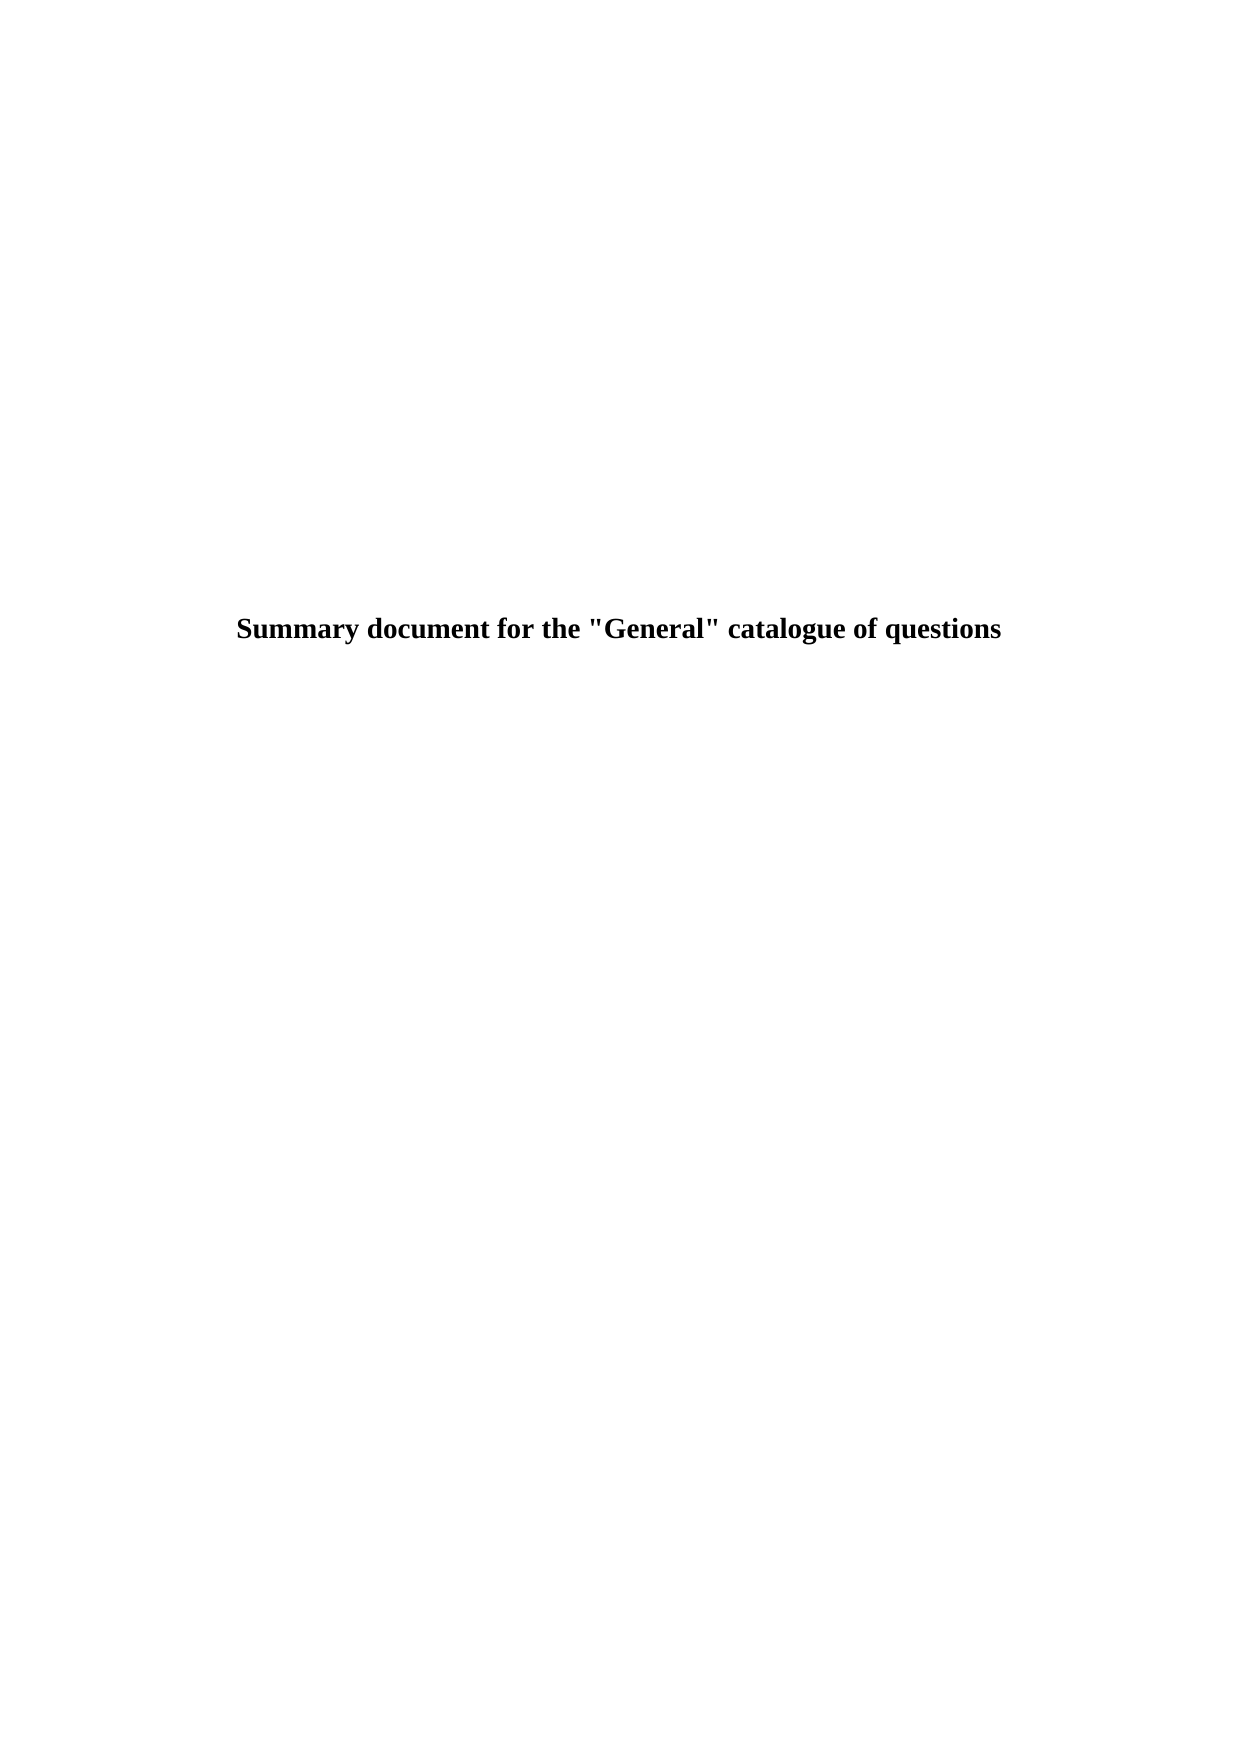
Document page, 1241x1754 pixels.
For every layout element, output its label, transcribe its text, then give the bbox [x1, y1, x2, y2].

text Summary document for the "General" catalogue of questions [118, 614, 1004, 645]
